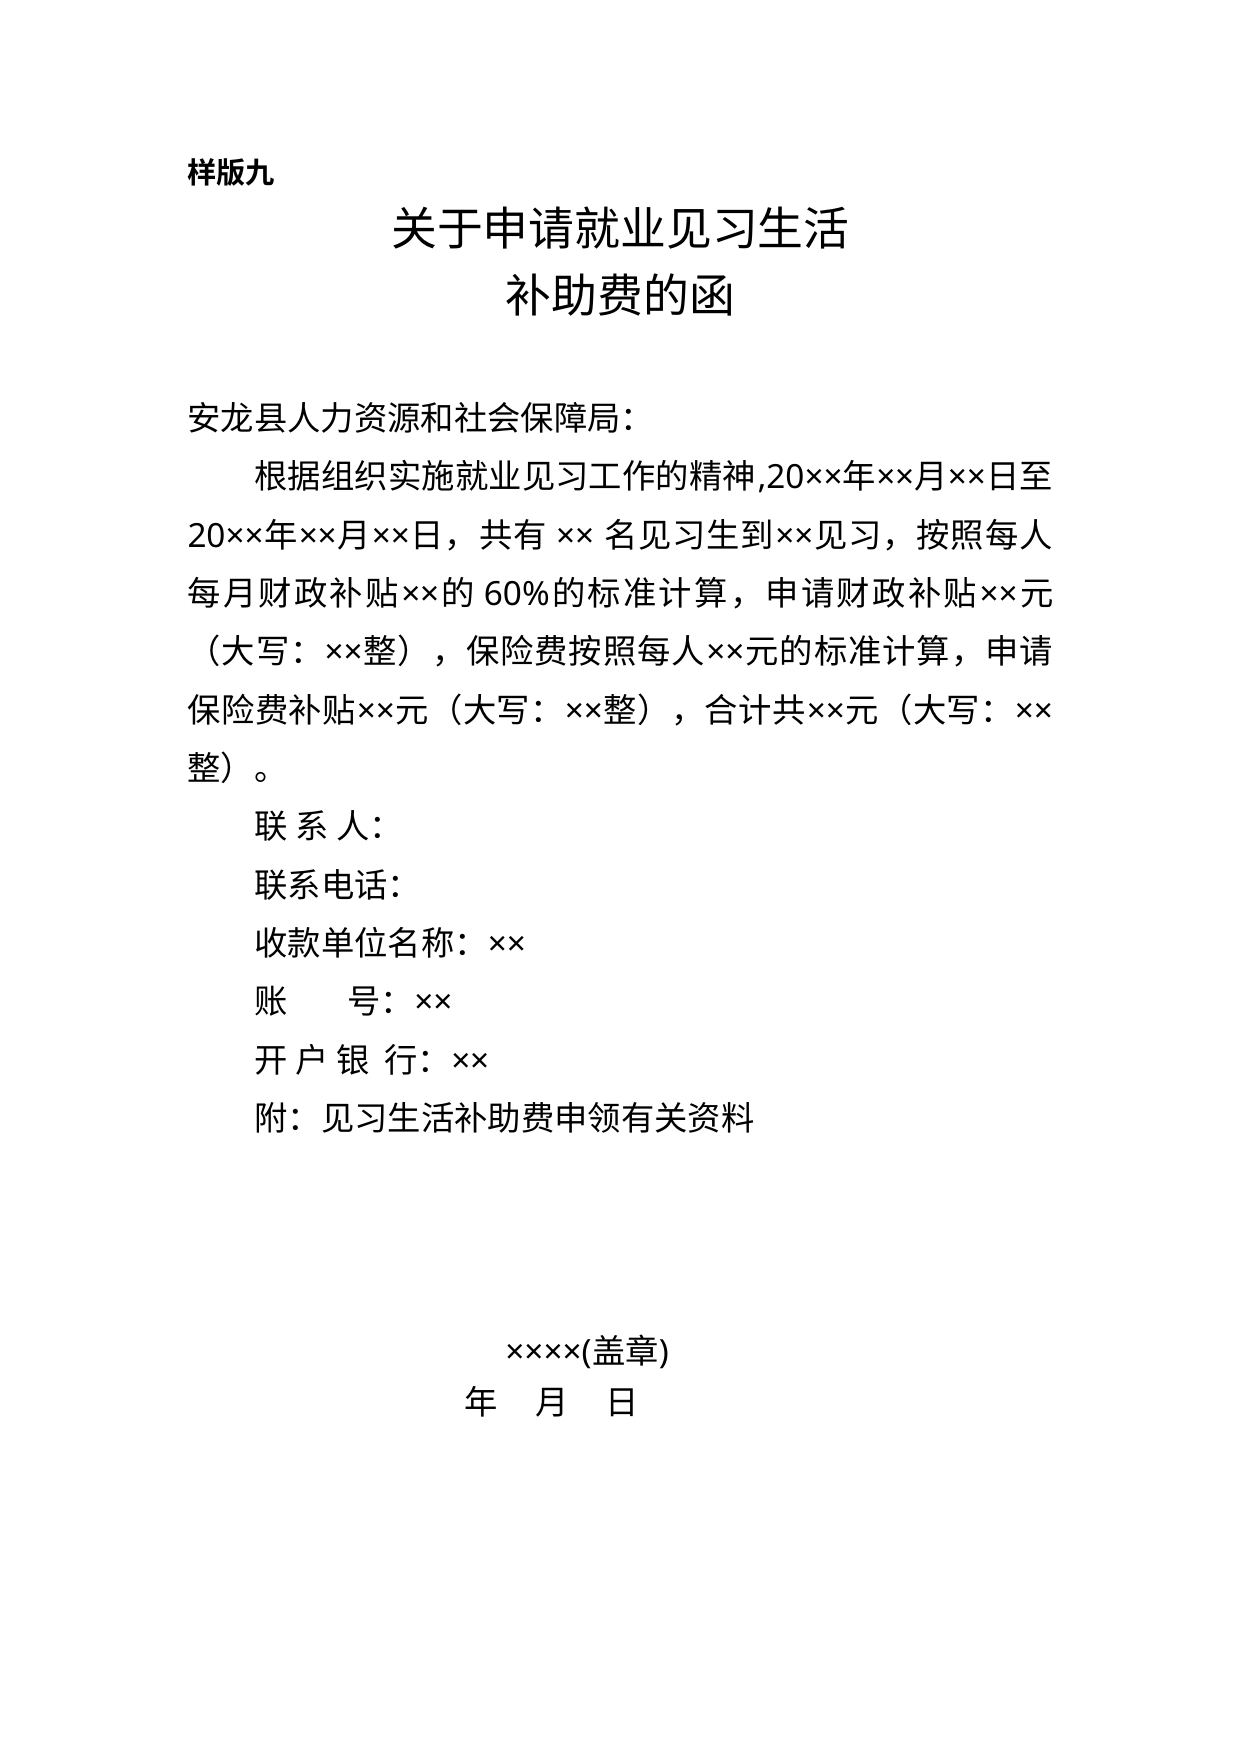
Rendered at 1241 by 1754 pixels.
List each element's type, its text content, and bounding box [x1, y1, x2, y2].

text 根据组织实施就业见习工作的精神,20××年××月××日至20××年××月××日，共有 ×× 名见习生到××见习，按照每人每月财政补贴××的60%的标准计算，申请财政补贴××元（大写：××整），保险费按照每人××元的标准计算，申请保险费补贴××元（大写：××整），合计共××元（大写：××整）。 [187, 442, 1053, 792]
text 补助费的函 [187, 259, 1053, 326]
text 开 户 银 行：×× [187, 1026, 1053, 1084]
text 安龙县人力资源和社会保障局： [187, 384, 1053, 442]
text 收款单位名称：×× [187, 909, 1053, 967]
text 关于申请就业见习生活 [187, 192, 1053, 259]
text 联 系 人： [187, 792, 1053, 851]
text ××××(盖章) [187, 1317, 1053, 1376]
text 账 号：×× [187, 967, 1053, 1026]
text 年 月 日 [187, 1376, 1053, 1424]
text 附：见习生活补助费申领有关资料 [187, 1084, 1053, 1142]
text 样版九 [187, 150, 1053, 192]
text 联系电话： [187, 851, 1053, 909]
